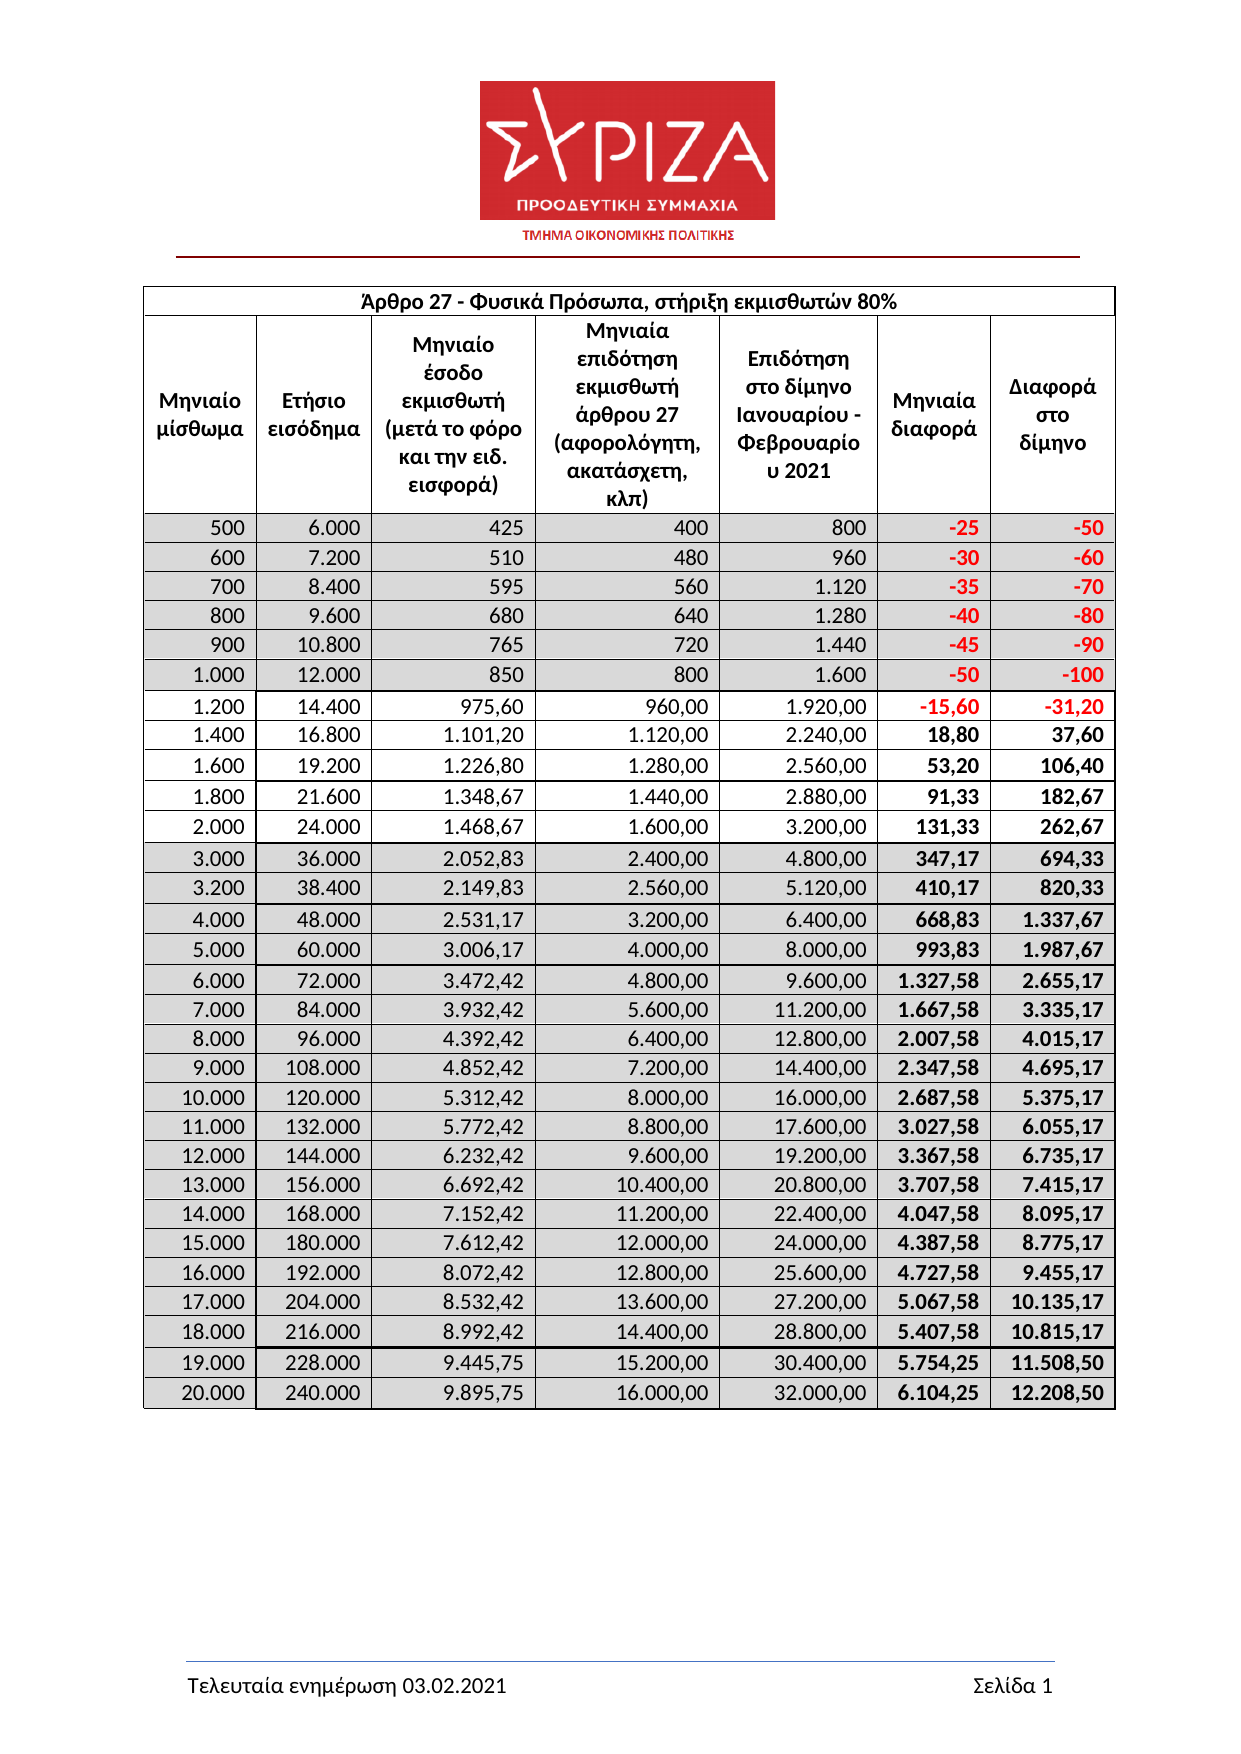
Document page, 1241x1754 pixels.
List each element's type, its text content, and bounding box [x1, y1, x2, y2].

table_cell 106,40 [991, 750, 1114, 780]
table_cell 91,33 [878, 782, 990, 810]
table_cell 15.200,00 [536, 1349, 719, 1377]
table_cell 60.000 [257, 934, 371, 964]
table_cell 3.200,00 [720, 811, 877, 842]
table_cell 156.000 [257, 1170, 371, 1198]
table_cell 240.000 [257, 1378, 371, 1408]
table_cell 480 [536, 543, 719, 571]
table_cell 1.468,67 [372, 811, 535, 842]
table_cell 180.000 [257, 1229, 371, 1257]
table_cell 4.392,42 [372, 1025, 535, 1053]
table_cell 38.400 [257, 873, 371, 903]
table_cell 700 [144, 572, 256, 600]
table_cell 7.415,17 [991, 1170, 1114, 1198]
table_cell -30 [878, 543, 990, 571]
table_cell 4.800,00 [720, 844, 877, 872]
table_cell 228.000 [257, 1349, 371, 1377]
table_cell 27.200,00 [720, 1287, 877, 1315]
table_cell 10.800 [257, 630, 371, 658]
table_cell 25.600,00 [720, 1258, 877, 1286]
table_cell 4.000 [144, 904, 255, 933]
table_cell 640 [536, 601, 719, 629]
table_cell 5.600,00 [536, 995, 719, 1023]
table_cell 10.815,17 [991, 1316, 1114, 1346]
table_header Άρθρο 27 - Φυσικά Πρόσωπα, στήριξη εκμισθωτών 80% [144, 287, 1114, 315]
table_cell 3.000 [144, 843, 255, 872]
table_cell 4.387,58 [878, 1229, 990, 1257]
table_cell 8.095,17 [991, 1200, 1114, 1228]
table_cell 347,17 [878, 844, 990, 872]
table_cell 12.000 [257, 660, 371, 690]
table_cell 2.560,00 [536, 873, 719, 903]
table_cell 5.312,42 [372, 1083, 535, 1111]
table_cell 15.000 [144, 1229, 255, 1257]
table_cell 192.000 [257, 1258, 371, 1286]
table_cell 20.000 [144, 1378, 255, 1408]
table_cell 7.200 [257, 543, 371, 571]
table_cell 850 [372, 660, 535, 690]
table_cell 17.000 [144, 1287, 255, 1315]
table_cell 3.932,42 [372, 995, 535, 1023]
table_cell 14.400,00 [720, 1054, 877, 1082]
table_cell 36.000 [257, 844, 371, 872]
table_cell 4.015,17 [991, 1025, 1114, 1053]
table_cell 800 [144, 601, 256, 629]
table_cell 9.445,75 [372, 1349, 535, 1377]
table_cell 19.200,00 [720, 1141, 877, 1169]
table_cell 3.200 [144, 873, 255, 903]
table_cell 3.707,58 [878, 1170, 990, 1198]
table_cell 6.000 [144, 965, 255, 994]
table_cell 6.055,17 [991, 1112, 1114, 1140]
table_cell 1.348,67 [372, 782, 535, 810]
table_cell 8.400 [257, 572, 371, 600]
table_cell 144.000 [257, 1141, 371, 1169]
table_cell 7.000 [144, 995, 255, 1023]
table_cell 2.655,17 [991, 966, 1114, 994]
table_cell 8.072,42 [372, 1258, 535, 1286]
table_cell 1.000 [144, 660, 256, 690]
table_cell 12.800,00 [536, 1258, 719, 1286]
table_cell 800 [536, 660, 719, 690]
table_cell 262,67 [991, 811, 1114, 842]
table_cell 2.531,17 [372, 905, 535, 933]
table_cell -45 [878, 630, 990, 658]
table_cell 16.000 [144, 1258, 255, 1286]
table_cell 16.000,00 [536, 1378, 719, 1408]
table_cell 5.754,25 [878, 1349, 990, 1377]
table_cell 1.120 [720, 572, 877, 600]
table_cell 32.000,00 [720, 1378, 877, 1408]
table_cell 4.000,00 [536, 934, 719, 964]
table_cell 1.327,58 [878, 966, 990, 994]
table_cell 5.067,58 [878, 1287, 990, 1315]
table_cell -70 [991, 571, 1115, 600]
table_cell -15,60 [878, 692, 990, 720]
table_cell 8.000,00 [536, 1083, 719, 1111]
table_cell 2.880,00 [720, 782, 877, 810]
table_cell 1.667,58 [878, 995, 990, 1023]
table_cell 4.800,00 [536, 966, 719, 994]
table_cell 72.000 [257, 966, 371, 994]
table_cell 7.200,00 [536, 1054, 719, 1082]
table_cell 680 [372, 601, 535, 629]
table_cell 510 [372, 543, 535, 571]
table_cell 500 [144, 514, 256, 542]
table_cell 204.000 [257, 1287, 371, 1315]
table_cell 108.000 [257, 1054, 371, 1082]
table_cell 7.612,42 [372, 1229, 535, 1257]
table_cell 24.000,00 [720, 1229, 877, 1257]
table_cell 720 [536, 630, 719, 658]
table_cell 30.400,00 [720, 1349, 877, 1377]
table_cell 425 [372, 514, 535, 542]
table_cell 4.727,58 [878, 1258, 990, 1286]
table_cell 6.000 [257, 514, 371, 542]
table_cell 3.472,42 [372, 966, 535, 994]
table_cell 22.400,00 [720, 1200, 877, 1228]
table_cell 4.852,42 [372, 1054, 535, 1082]
table_cell 132.000 [257, 1112, 371, 1140]
table_cell 1.101,20 [372, 721, 535, 749]
table_cell 182,67 [991, 782, 1114, 810]
table_cell 2.007,58 [878, 1025, 990, 1053]
table_cell 19.000 [144, 1348, 255, 1377]
table_cell 800 [720, 514, 877, 542]
table_cell 1.400 [144, 721, 255, 749]
table_cell 8.992,42 [372, 1316, 535, 1346]
table_cell 3.335,17 [991, 995, 1114, 1023]
table_cell 11.000 [144, 1112, 255, 1140]
table_cell 10.000 [144, 1083, 255, 1111]
table_cell Ετήσιο εισόδημα [257, 316, 371, 513]
table_cell -100 [991, 659, 1115, 690]
table_cell 410,17 [878, 873, 990, 903]
table_cell 1.226,80 [372, 750, 535, 780]
table_cell 10.400,00 [536, 1170, 719, 1198]
table_cell 694,33 [991, 844, 1114, 872]
table_cell 12.800,00 [720, 1025, 877, 1053]
table_cell Μηνιαία διαφορά [878, 316, 990, 513]
table_cell -50 [991, 513, 1115, 542]
table_cell 1.600 [720, 660, 877, 690]
table_cell 10.135,17 [991, 1287, 1114, 1315]
table_cell -60 [991, 542, 1115, 571]
table_cell 560 [536, 572, 719, 600]
table_cell 16.800 [257, 721, 371, 749]
table_cell 1.337,67 [991, 905, 1114, 933]
picture [480, 81, 776, 249]
table_cell 3.200,00 [536, 905, 719, 933]
table_cell 11.200,00 [720, 995, 877, 1023]
table_cell -31,20 [991, 692, 1114, 720]
table_cell 1.440 [720, 630, 877, 658]
table_cell 8.000 [144, 1025, 255, 1053]
table_cell 1.280 [720, 601, 877, 629]
table_cell 53,20 [878, 750, 990, 780]
table_cell 595 [372, 572, 535, 600]
table_cell 960 [720, 543, 877, 571]
table_cell 2.400,00 [536, 844, 719, 872]
table_cell 5.375,17 [991, 1083, 1114, 1111]
table_cell -40 [878, 601, 990, 629]
table_cell Μηνιαίο μίσθωμα [144, 316, 256, 513]
table_cell 820,33 [991, 873, 1114, 903]
table_cell 8.800,00 [536, 1112, 719, 1140]
table_cell 3.027,58 [878, 1112, 990, 1140]
table_cell 9.600,00 [720, 966, 877, 994]
table_cell 4.047,58 [878, 1200, 990, 1228]
table_cell 1.920,00 [720, 692, 877, 720]
table_cell 1.200 [144, 691, 255, 720]
table_cell 6.104,25 [878, 1378, 990, 1408]
table_cell 6.400,00 [536, 1025, 719, 1053]
table_cell 1.600 [144, 750, 255, 780]
table_cell 18.000 [144, 1316, 255, 1346]
table_cell 5.000 [144, 934, 255, 964]
table_cell 975,60 [372, 692, 535, 720]
table_cell 48.000 [257, 905, 371, 933]
table_cell -25 [878, 514, 990, 542]
table_cell 1.120,00 [536, 721, 719, 749]
table_cell 2.149,83 [372, 873, 535, 903]
table_cell 12.000 [144, 1141, 255, 1169]
table_cell 400 [536, 514, 719, 542]
table_cell 13.600,00 [536, 1287, 719, 1315]
table_cell 8.000,00 [720, 934, 877, 964]
table_cell 5.407,58 [878, 1316, 990, 1346]
table_cell Μηνιαία επιδότηση εκμισθωτή άρθρου 27 (αφορολόγητη, ακατάσχετη, κλπ) [536, 316, 719, 513]
table_cell 2.240,00 [720, 721, 877, 749]
table_cell 6.735,17 [991, 1141, 1114, 1169]
table_cell 12.208,50 [991, 1378, 1114, 1408]
table_cell 9.000 [144, 1054, 255, 1082]
table_cell 1.280,00 [536, 750, 719, 780]
table_cell -35 [878, 572, 990, 600]
table_cell 96.000 [257, 1025, 371, 1053]
table_cell 14.000 [144, 1200, 255, 1228]
table_cell 16.000,00 [720, 1083, 877, 1111]
table_cell 1.800 [144, 781, 255, 810]
table_cell 131,33 [878, 811, 990, 842]
table_cell 2.000 [144, 811, 255, 842]
table_cell 21.600 [257, 782, 371, 810]
table_cell 18,80 [878, 721, 990, 749]
table_cell 7.152,42 [372, 1200, 535, 1228]
table_cell 8.775,17 [991, 1229, 1114, 1257]
table_cell 37,60 [991, 721, 1114, 749]
table_cell 24.000 [257, 811, 371, 842]
table_cell 3.367,58 [878, 1141, 990, 1169]
table_cell 14.400,00 [536, 1316, 719, 1346]
table_cell 9.895,75 [372, 1378, 535, 1408]
table_cell 1.987,67 [991, 934, 1114, 964]
table_cell 84.000 [257, 995, 371, 1023]
table_cell 11.508,50 [991, 1349, 1114, 1377]
table_cell 2.052,83 [372, 844, 535, 872]
table_cell 960,00 [536, 692, 719, 720]
table_cell 1.600,00 [536, 811, 719, 842]
table_cell 765 [372, 630, 535, 658]
table_cell 2.687,58 [878, 1083, 990, 1111]
table_cell 993,83 [878, 934, 990, 964]
table_cell 8.532,42 [372, 1287, 535, 1315]
table_cell 6.232,42 [372, 1141, 535, 1169]
table_cell 5.772,42 [372, 1112, 535, 1140]
table_cell 668,83 [878, 905, 990, 933]
table_cell 600 [144, 543, 256, 571]
table_cell 3.006,17 [372, 934, 535, 964]
table_cell -80 [991, 600, 1115, 629]
table_cell Μηνιαίο έσοδο εκμισθωτή (μετά το φόρο και την ειδ. εισφορά) [372, 316, 535, 513]
table_cell 19.200 [257, 750, 371, 780]
table_cell 6.692,42 [372, 1170, 535, 1198]
table_cell 5.120,00 [720, 873, 877, 903]
table_cell Επιδότηση στο δίμηνο Ιανουαρίου - Φεβρουαρίου 2021 [720, 316, 877, 513]
table_cell 9.600 [257, 601, 371, 629]
table_cell 14.400 [257, 692, 371, 720]
table_cell 28.800,00 [720, 1316, 877, 1346]
table_cell 4.695,17 [991, 1054, 1114, 1082]
table_cell 13.000 [144, 1170, 255, 1198]
table_cell 120.000 [257, 1083, 371, 1111]
table_cell 6.400,00 [720, 905, 877, 933]
table_cell -90 [991, 629, 1115, 658]
table_cell 20.800,00 [720, 1170, 877, 1198]
table_cell 2.560,00 [720, 750, 877, 780]
table_cell Διαφορά στο δίμηνο [991, 316, 1115, 513]
table_cell 11.200,00 [536, 1200, 719, 1228]
table_cell 216.000 [257, 1316, 371, 1346]
table_cell 168.000 [257, 1200, 371, 1228]
table_cell 2.347,58 [878, 1054, 990, 1082]
table_cell 1.440,00 [536, 782, 719, 810]
table_cell -50 [878, 660, 990, 690]
table_cell 9.600,00 [536, 1141, 719, 1169]
table_cell 17.600,00 [720, 1112, 877, 1140]
table_cell 9.455,17 [991, 1258, 1114, 1286]
table_cell 900 [144, 630, 256, 658]
table_cell 12.000,00 [536, 1229, 719, 1257]
